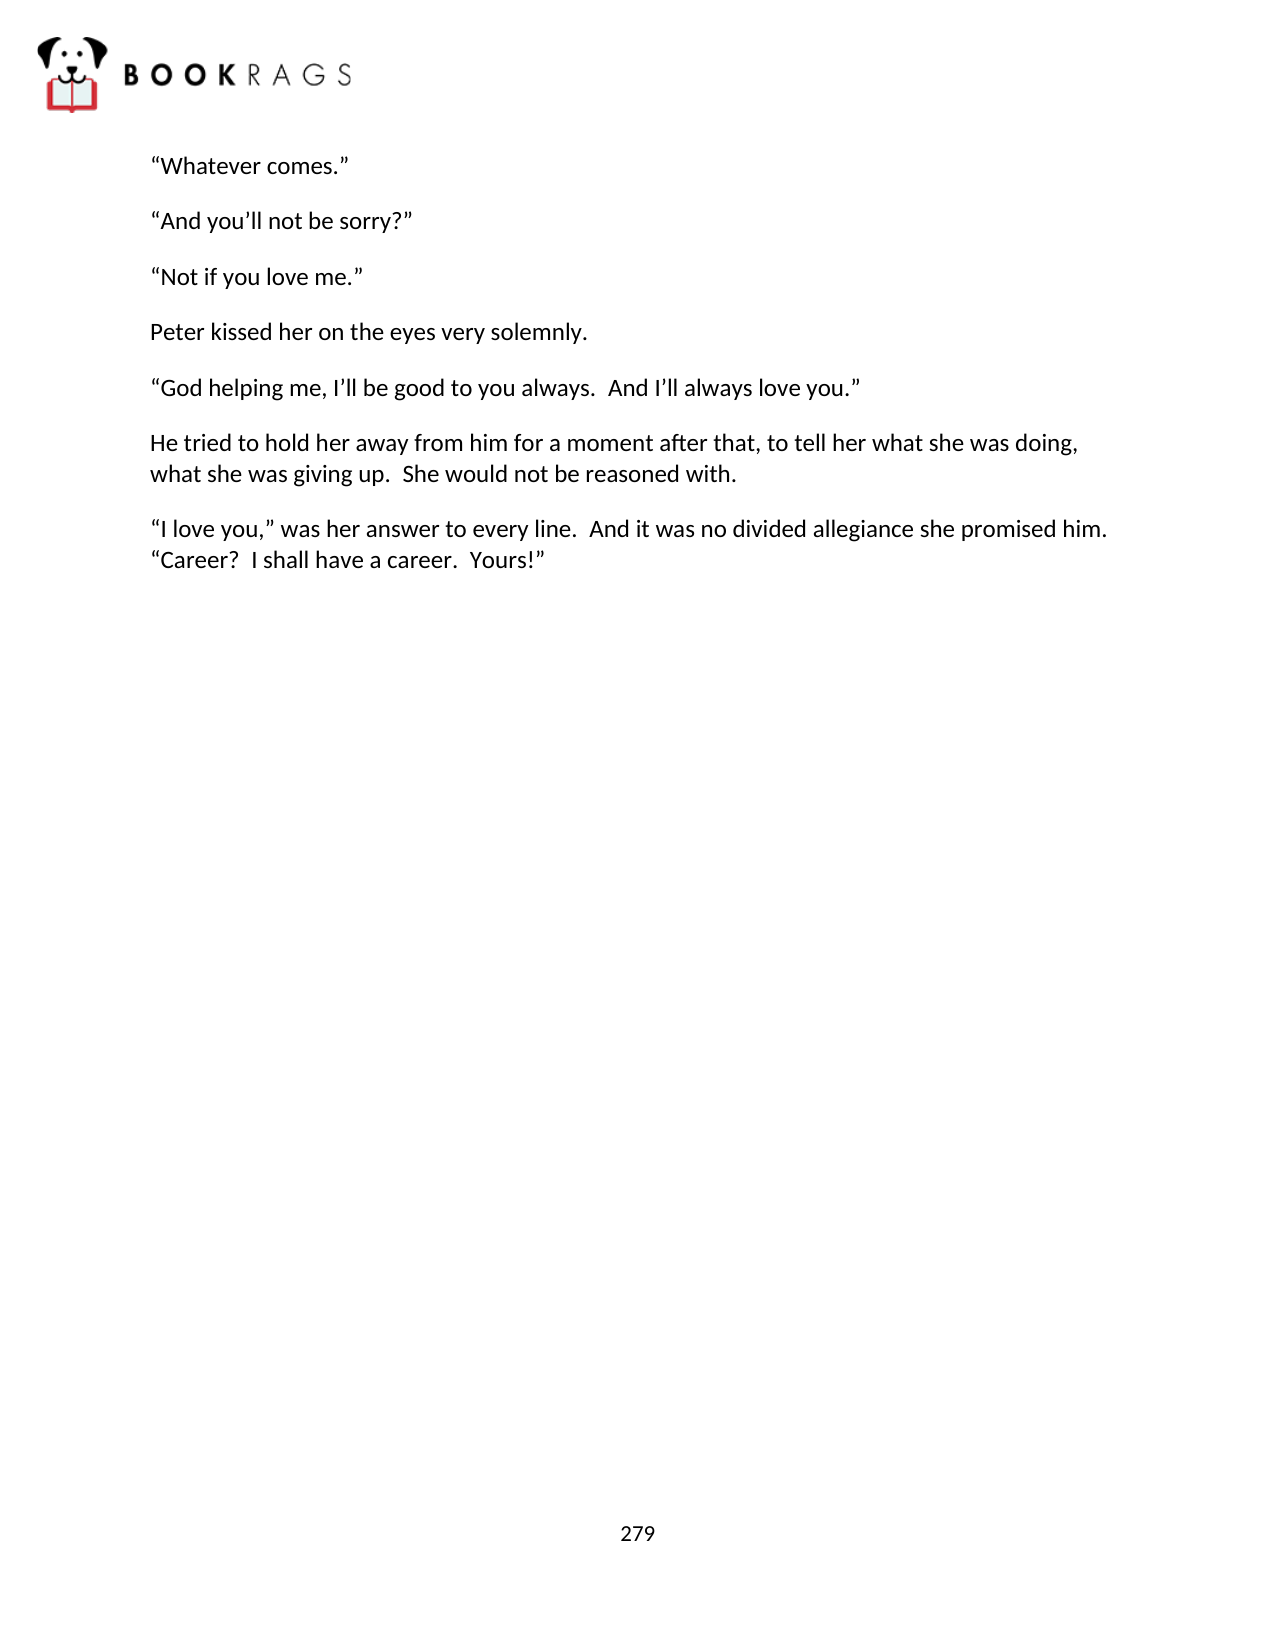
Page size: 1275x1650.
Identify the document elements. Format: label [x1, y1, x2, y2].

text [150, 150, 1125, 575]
picture [37, 37, 351, 113]
